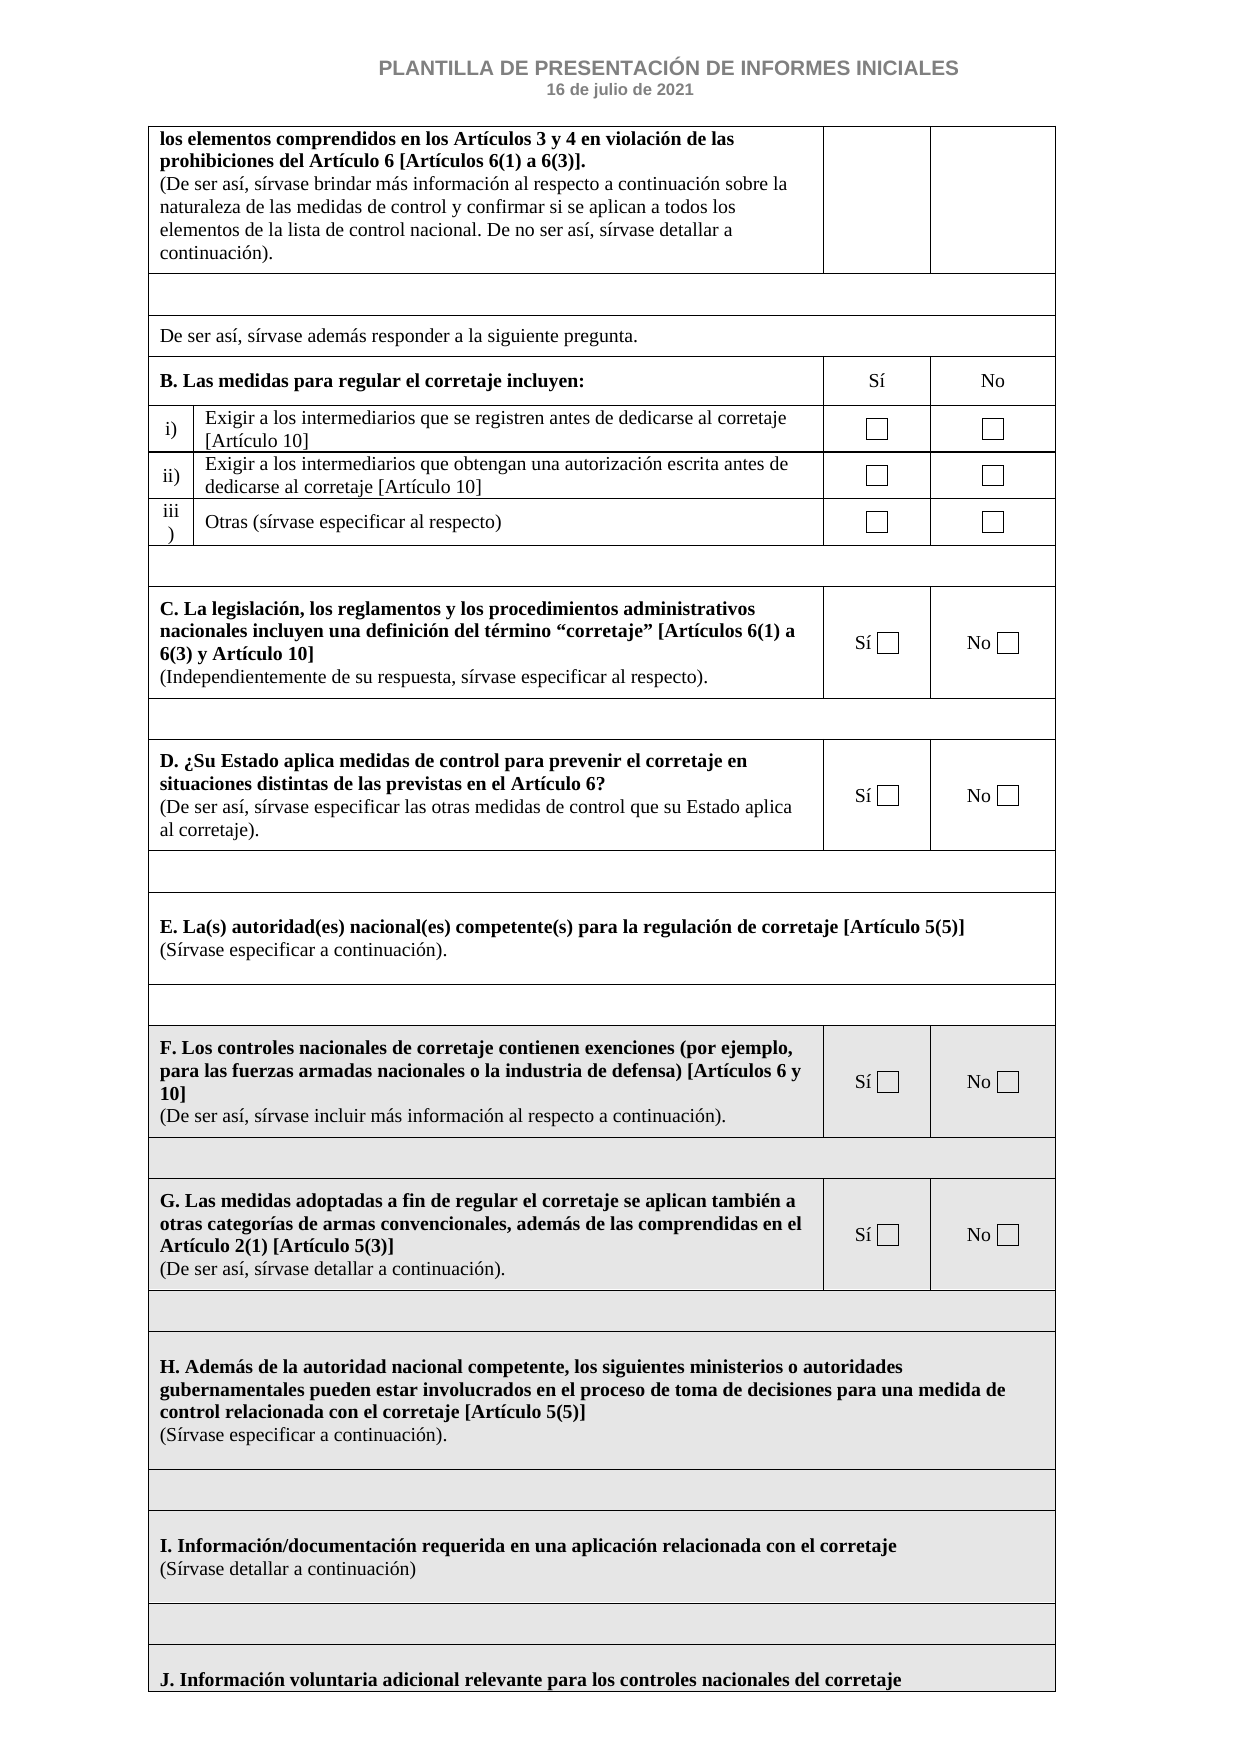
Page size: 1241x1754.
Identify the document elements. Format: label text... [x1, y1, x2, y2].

table_cell D. ¿Su Estado aplica medidas de control para prevenir el corretaje en situaciones distintas de las previstas en el Artículo 6? (De ser así, sírvase especificar las otras medidas de control que su Estado aplica al corretaje). [149, 740, 823, 850]
table_cell No [931, 357, 1055, 405]
table_cell [149, 1291, 1055, 1331]
table_header Sí [824, 127, 930, 273]
table_cell H. Además de la autoridad nacional competente, los siguientes ministerios o autoridades gubernamentales pueden estar involucrados en el proceso de toma de decisiones para una medida de control relacionada con el corretaje [Artículo 5(5)] (Sírvase especificar a continuación). [149, 1332, 1055, 1469]
table_cell Exigir a los intermediarios que se registren antes de dedicarse al corretaje [Artículo 10] [194, 406, 823, 451]
table_cell No [931, 740, 1055, 850]
table_header No [931, 127, 1055, 273]
table_cell [931, 499, 1055, 545]
table_cell E. La(s) autoridad(es) nacional(es) competente(s) para la regulación de corretaje [Artículo 5(5)] (Sírvase especificar a continuación). [149, 893, 1055, 984]
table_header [149, 127, 823, 273]
table_cell F. Los controles nacionales de corretaje contienen exenciones (por ejemplo, para las fuerzas armadas nacionales o la industria de defensa) [Artículos 6 y 10] (De ser así, sírvase incluir más información al respecto a continuación). [149, 1026, 823, 1137]
table_cell Sí [824, 1026, 930, 1137]
table_cell [149, 851, 1055, 892]
table_cell B. Las medidas para regular el corretaje incluyen: [149, 357, 823, 405]
table_cell i) [149, 406, 193, 451]
table_cell [149, 274, 1055, 314]
table_cell G. Las medidas adoptadas a fin de regular el corretaje se aplican también a otras categorías de armas convencionales, además de las comprendidas en el Artículo 2(1) [Artículo 5(3)] (De ser así, sírvase detallar a continuación). [149, 1179, 823, 1289]
table_cell [824, 453, 930, 498]
table_cell I. Información/documentación requerida en una aplicación relacionada con el corretaje (Sírvase detallar a continuación) [149, 1511, 1055, 1602]
table_cell Sí [824, 1179, 930, 1289]
table_cell [149, 1138, 1055, 1178]
table_cell ii) [149, 453, 193, 498]
table_cell Sí [824, 740, 930, 850]
table_cell No [931, 1026, 1055, 1137]
table_cell [931, 453, 1055, 498]
table_cell No [931, 587, 1055, 697]
table_cell Sí [824, 587, 930, 697]
table_cell [931, 406, 1055, 451]
table_cell iii) [149, 499, 193, 545]
table_cell [824, 406, 930, 451]
table_cell C. La legislación, los reglamentos y los procedimientos administrativos nacionales incluyen una definición del término “corretaje” [Artículos 6(1) a 6(3) y Artículo 10] (Independientemente de su respuesta, sírvase especificar al respecto). [149, 587, 823, 697]
table_cell [824, 499, 930, 545]
table_cell [149, 546, 1055, 586]
table_cell [149, 1470, 1055, 1510]
table_cell [149, 699, 1055, 739]
table_cell [149, 1604, 1055, 1644]
table_cell [149, 985, 1055, 1025]
table_cell Sí [824, 357, 930, 405]
table_cell Exigir a los intermediarios que obtengan una autorización escrita antes de dedicarse al corretaje [Artículo 10] [194, 453, 823, 498]
table_cell Otras (sírvase especificar al respecto) [194, 499, 823, 545]
table_cell No [931, 1179, 1055, 1289]
table_cell De ser así, sírvase además responder a la siguiente pregunta. [149, 316, 1055, 356]
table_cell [149, 1645, 1055, 1691]
